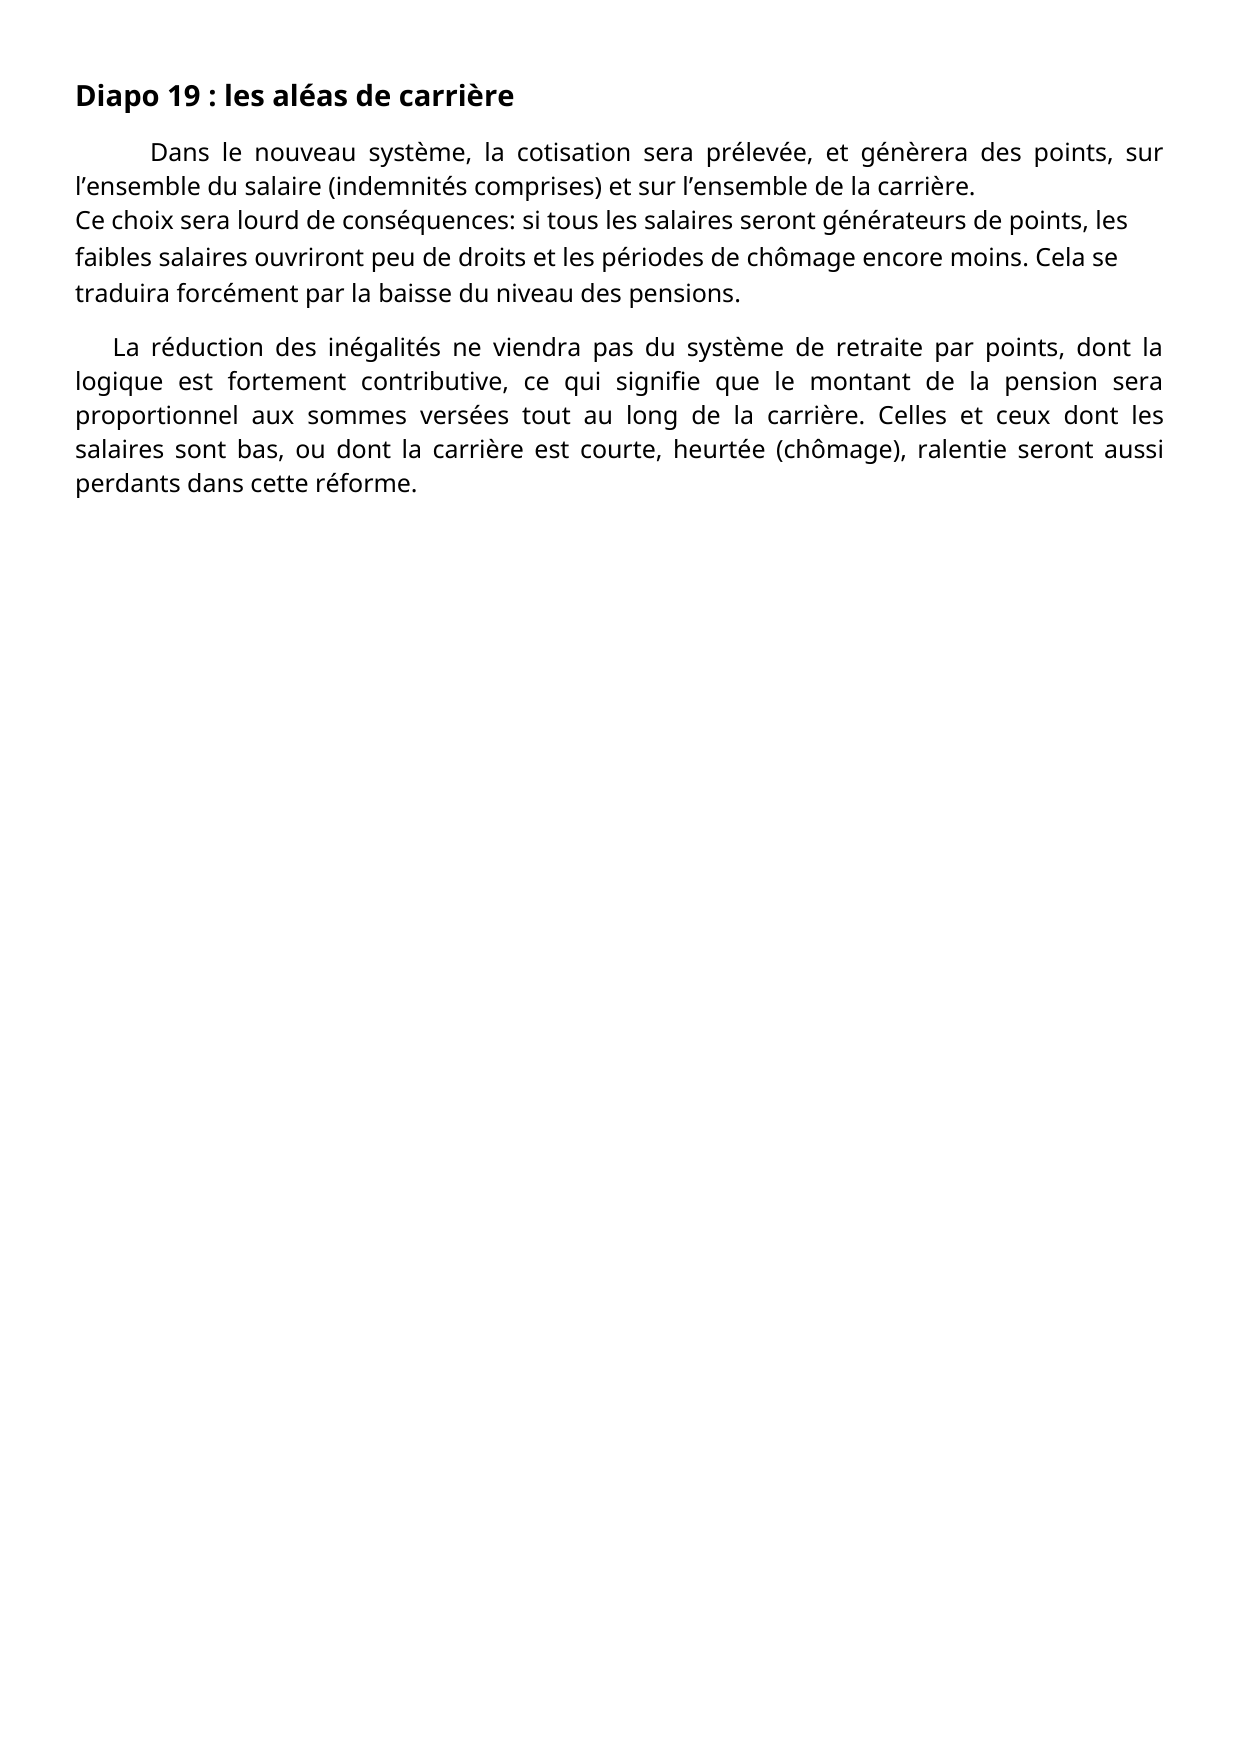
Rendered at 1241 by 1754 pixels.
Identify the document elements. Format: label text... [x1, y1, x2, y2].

text Dans le nouveau système, la cotisation sera prélevée, et génèrera des points, sur l’ensemble du salaire (indemnités comprises) et sur l’ensemble de la carrière. [75, 134, 1165, 203]
text Diapo 19 : les aléas de carrière [75, 75, 1165, 115]
text La réduction des inégalités ne viendra pas du système de retraite par points, dont la logique est fortement contributive, ce qui signifie que le montant de la pension sera proportionnel aux sommes versées tout au long de la carrière. Celles et ceux dont les salaires sont bas, ou dont la carrière est courte, heurtée (chômage), ralentie seront aussi perdants dans cette réforme. [75, 329, 1165, 500]
text Ce choix sera lourd de conséquences: si tous les salaires seront générateurs de points, les faibles salaires ouvriront peu de droits et les périodes de chômage encore moins. Cela se traduira forcément par la baisse du niveau des pensions. [75, 203, 1165, 310]
